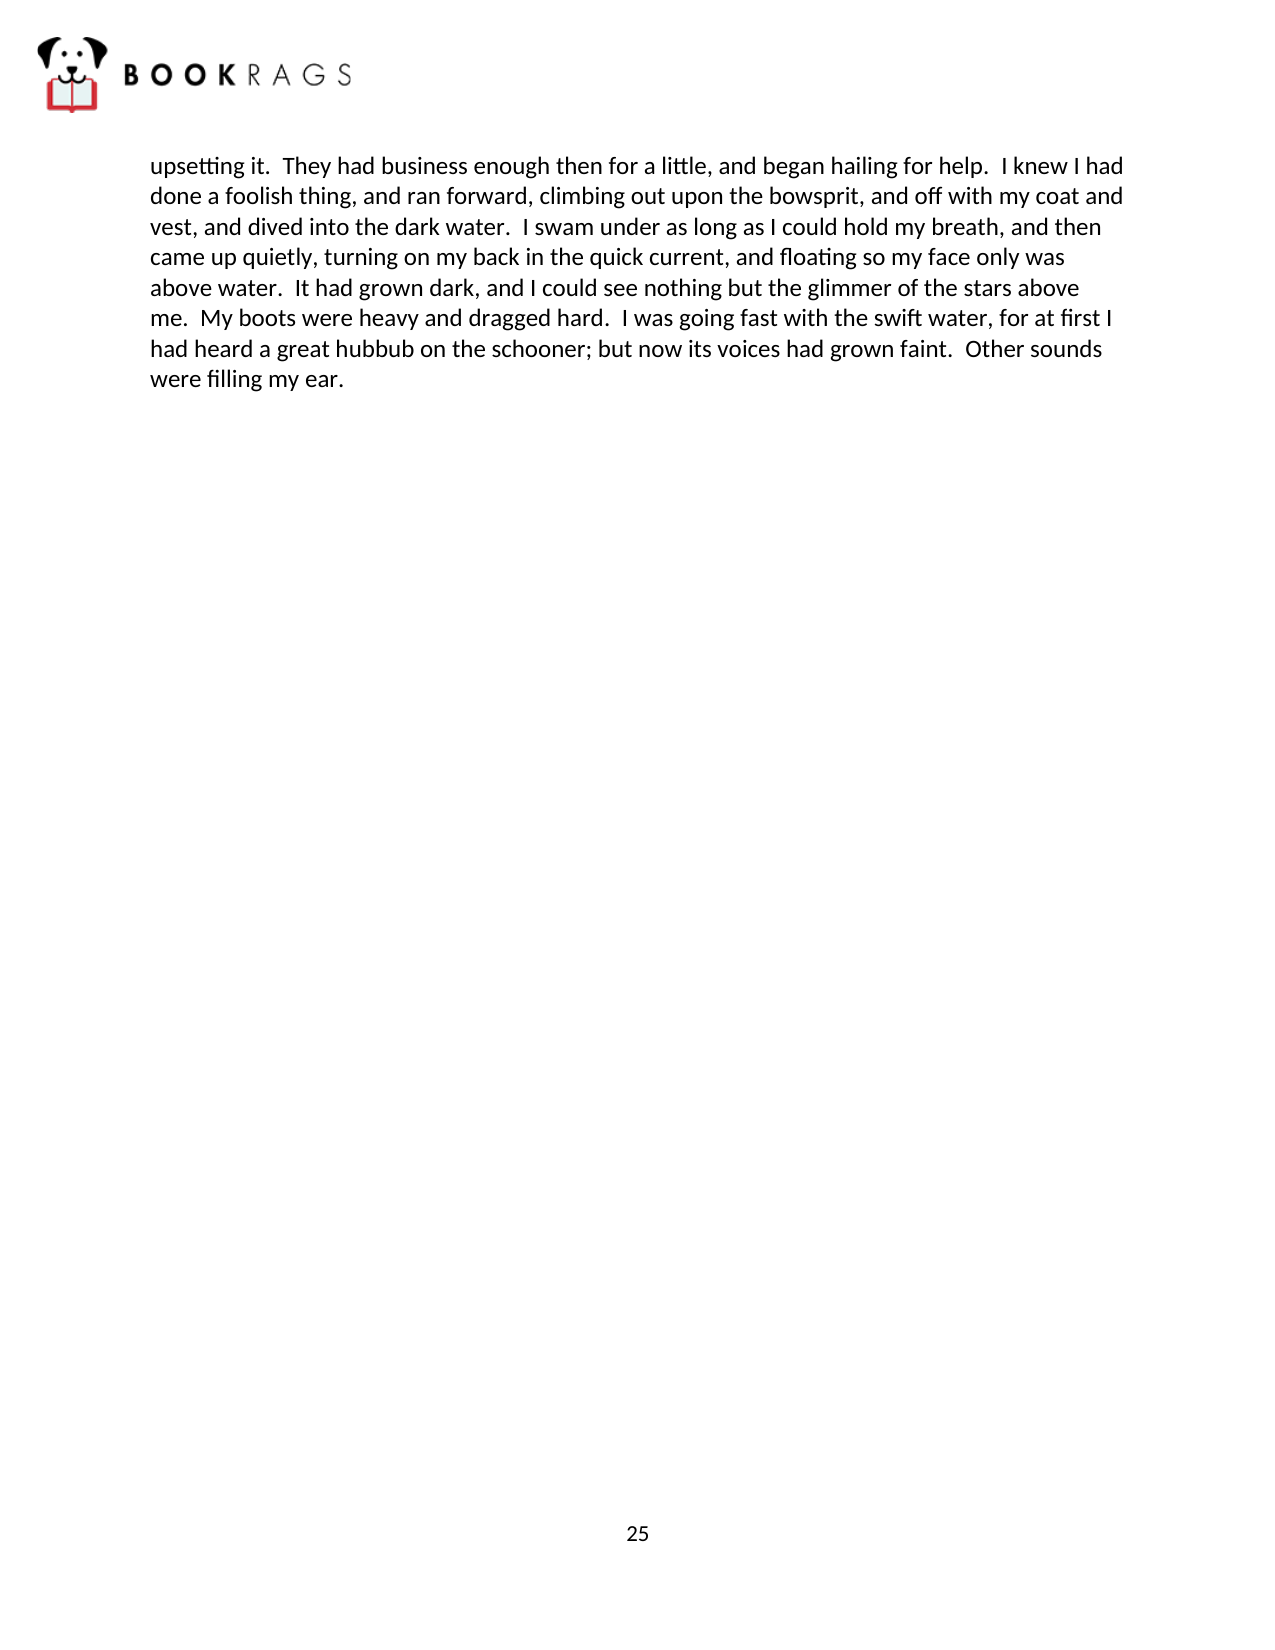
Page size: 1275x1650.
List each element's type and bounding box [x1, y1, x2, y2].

text [150, 150, 1125, 394]
picture [37, 37, 351, 113]
